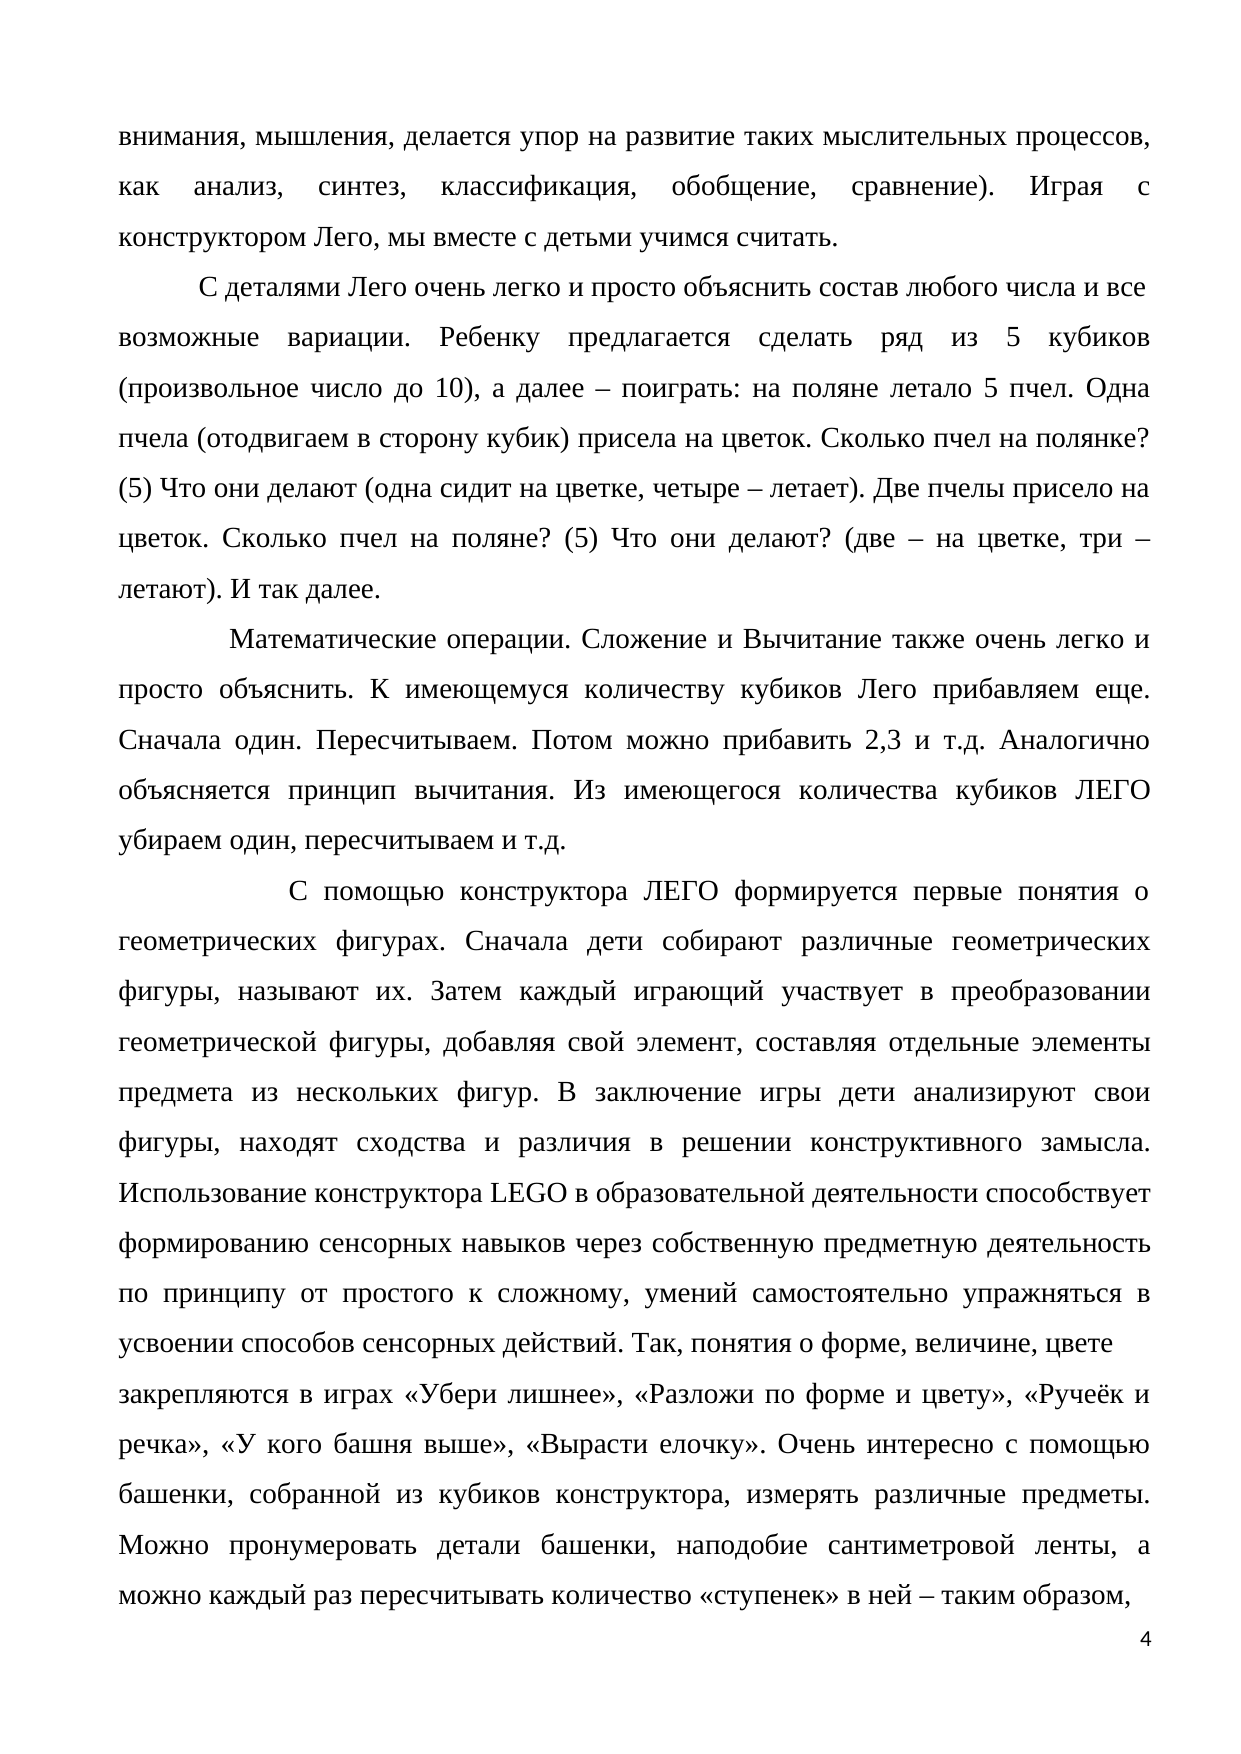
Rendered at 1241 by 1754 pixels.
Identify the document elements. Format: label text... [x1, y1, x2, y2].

text С деталями Лего очень легко и просто объяснить состав любого числа и все [118, 269, 1152, 303]
text внимания, мышления, делается упор на развитие таких мыслительных процессов, как анализ, синтез, классификация, обобщение, сравнение). Играя с конструктором Лего, мы вместе с детьми учимся считать. [118, 118, 1152, 252]
text Математические операции. Сложение и Вычитание также очень легко и просто объяснить. К имеющемуся количеству кубиков Лего прибавляем еще. Сначала один. Пересчитываем. Потом можно прибавить 2,3 и т.д. Аналогично объясняется принцип вычитания. Из имеющегося количества кубиков ЛЕГО убираем один, пересчитываем и т.д. [118, 621, 1152, 856]
text С помощью конструктора ЛЕГО формируется первые понятия о геометрических фигурах. Сначала дети собирают различные геометрических фигуры, называют их. Затем каждый играющий участвует в преобразовании геометрической фигуры, добавляя свой элемент, составляя отдельные элементы предмета из нескольких фигур. В заключение игры дети анализируют свои фигуры, находят сходства и различия в решении конструктивного замысла. Использование конструктора LEGO в образовательной деятельности способствует формированию сенсорных навыков через собственную предметную деятельность по принципу от простого к сложному, умений самостоятельно упражняться в усвоении способов сенсорных действий. Так, понятия о форме, величине, цвете [118, 873, 1152, 1359]
text возможные вариации. Ребенку предлагается сделать ряд из 5 кубиков (произвольное число до 10), а далее – поиграть: на поляне летало 5 пчел. Одна пчела (отодвигаем в сторону кубик) присела на цветок. Сколько пчел на полянке? (5) Что они делают (одна сидит на цветке, четыре – летает). Две пчелы присело на цветок. Сколько пчел на поляне? (5) Что они делают? (две – на цветке, три – летают). И так далее. [118, 319, 1152, 604]
text закрепляются в играх «Убери лишнее», «Разложи по форме и цвету», «Ручеёк и речка», «У кого башня выше», «Вырасти елочку». Очень интересно с помощью башенки, собранной из кубиков конструктора, измерять различные предметы. Можно пронумеровать детали башенки, наподобие сантиметровой ленты, а можно каждый раз пересчитывать количество «ступенек» в ней – таким образом, [118, 1376, 1152, 1611]
